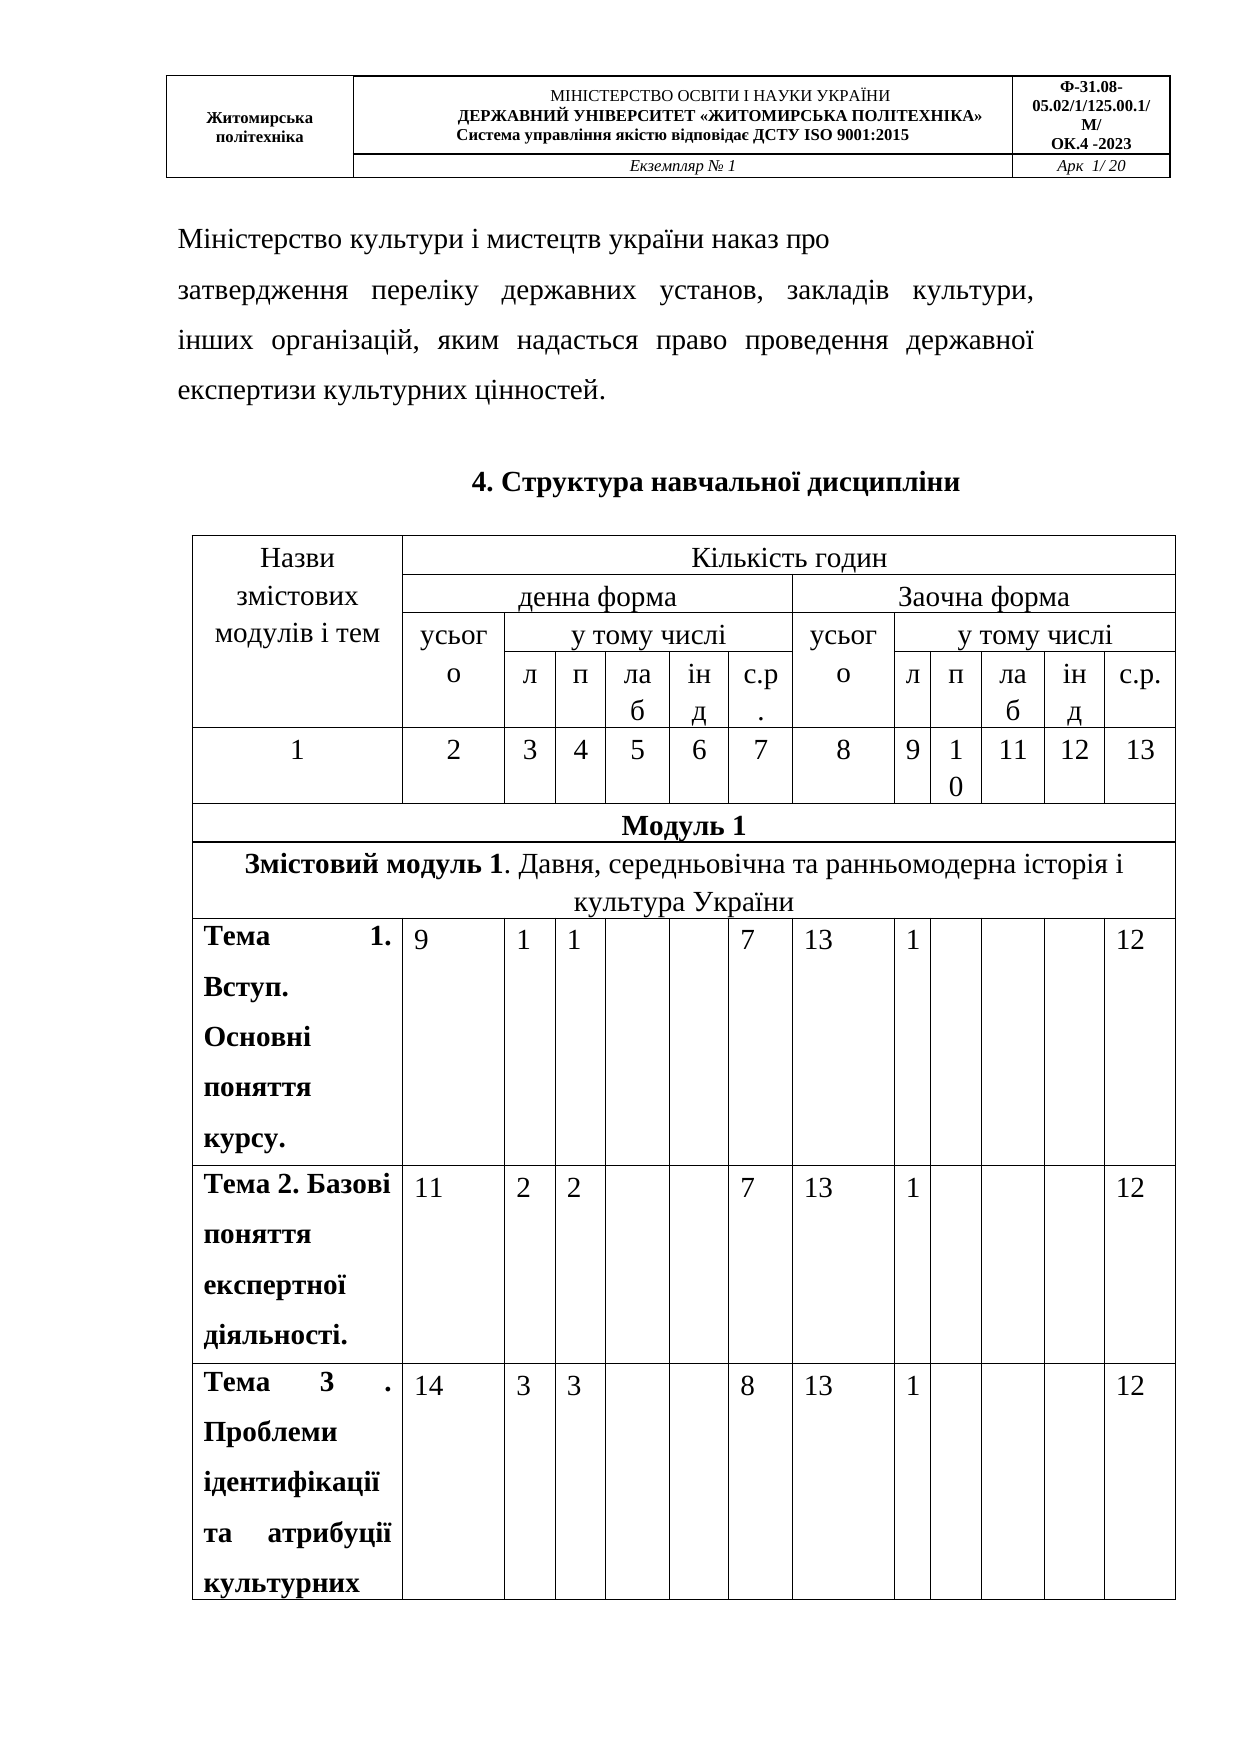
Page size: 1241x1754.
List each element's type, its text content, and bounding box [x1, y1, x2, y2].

table_cell 5 [606, 728, 669, 803]
text 4. Структура навчальної дисципліни [177, 460, 1181, 498]
table_cell 13 [1105, 728, 1175, 803]
table_cell лаб [606, 652, 669, 727]
table_cell 13 [793, 1166, 894, 1363]
table_header Назви змістових модулів і тем [193, 536, 402, 727]
table_cell 13 [793, 1364, 894, 1599]
table_cell усього [793, 613, 894, 727]
table_cell інд [1045, 652, 1104, 727]
table_cell 3 [556, 1364, 605, 1599]
table_cell л [505, 652, 555, 727]
table_cell с.р. [1105, 652, 1175, 727]
table_cell [1045, 919, 1104, 1165]
table_cell 14 [403, 1364, 504, 1599]
table_cell Модуль 1 [193, 804, 1175, 841]
table_cell Змістовий модуль 1. Давня, середньовічна та ранньомодерна історія і культура України [193, 843, 1175, 917]
table_cell 1 [556, 919, 605, 1165]
table_cell [606, 919, 669, 1165]
table_cell [606, 1364, 669, 1599]
table_cell лаб [982, 652, 1044, 727]
table_cell 1 [895, 1166, 930, 1363]
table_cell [193, 1364, 402, 1599]
table_cell 6 [670, 728, 728, 803]
table_cell [931, 1364, 981, 1599]
table_cell л [895, 652, 930, 727]
table_cell [1045, 1166, 1104, 1363]
table_cell 9 [403, 919, 504, 1165]
table_cell 12 [1105, 1166, 1175, 1363]
table_cell 2 [556, 1166, 605, 1363]
text Міністерство культури і мистецтв україни наказ про [177, 221, 1181, 255]
table_cell 8 [729, 1364, 792, 1599]
table_cell у тому числі [505, 613, 792, 651]
table_cell с.р. [729, 652, 792, 727]
table_cell 3 [505, 1364, 555, 1599]
table_cell [982, 919, 1044, 1165]
table_cell 7 [729, 728, 792, 803]
table_cell Тема 1. Вступ. Основні поняття курсу. [193, 919, 402, 1165]
table_cell 11 [982, 728, 1044, 803]
table_cell денна форма [403, 575, 792, 612]
table_cell Заочна форма [793, 575, 1175, 612]
table_cell 3 [505, 728, 555, 803]
table_cell [982, 1166, 1044, 1363]
table_cell 12 [1045, 728, 1104, 803]
table_cell 1 [895, 1364, 930, 1599]
table_cell [670, 919, 728, 1165]
table_cell 1 [193, 728, 402, 803]
table_cell [670, 1364, 728, 1599]
table_cell п [556, 652, 605, 727]
table_cell 1 [505, 919, 555, 1165]
table_cell [670, 1166, 728, 1363]
table_cell [982, 1364, 1044, 1599]
table_cell 1 [895, 919, 930, 1165]
table_cell 13 [793, 919, 894, 1165]
table_cell 7 [729, 919, 792, 1165]
text затвердження переліку державних установ, закладів культури, інших організацій, яким надасться право проведення державної експертизи культурних цінностей. [177, 272, 1034, 406]
table_cell [1045, 1364, 1104, 1599]
table_cell Тема 2. Базові поняття експертної діяльності. [193, 1166, 402, 1363]
table_cell [606, 1166, 669, 1363]
table_cell 2 [505, 1166, 555, 1363]
table_cell інд [670, 652, 728, 727]
table_cell 9 [895, 728, 930, 803]
table_cell 2 [403, 728, 504, 803]
table_cell 8 [793, 728, 894, 803]
table_cell 10 [931, 728, 981, 803]
table_header Кількість годин [403, 536, 1175, 574]
table_cell 11 [403, 1166, 504, 1363]
table_cell 12 [1105, 1364, 1175, 1599]
table_cell 12 [1105, 919, 1175, 1165]
table_cell у тому числі [895, 613, 1175, 651]
table_cell усього [403, 613, 504, 727]
table_cell [931, 919, 981, 1165]
table_cell 7 [729, 1166, 792, 1363]
table_cell 4 [556, 728, 605, 803]
table_cell п [931, 652, 981, 727]
table_cell [931, 1166, 981, 1363]
